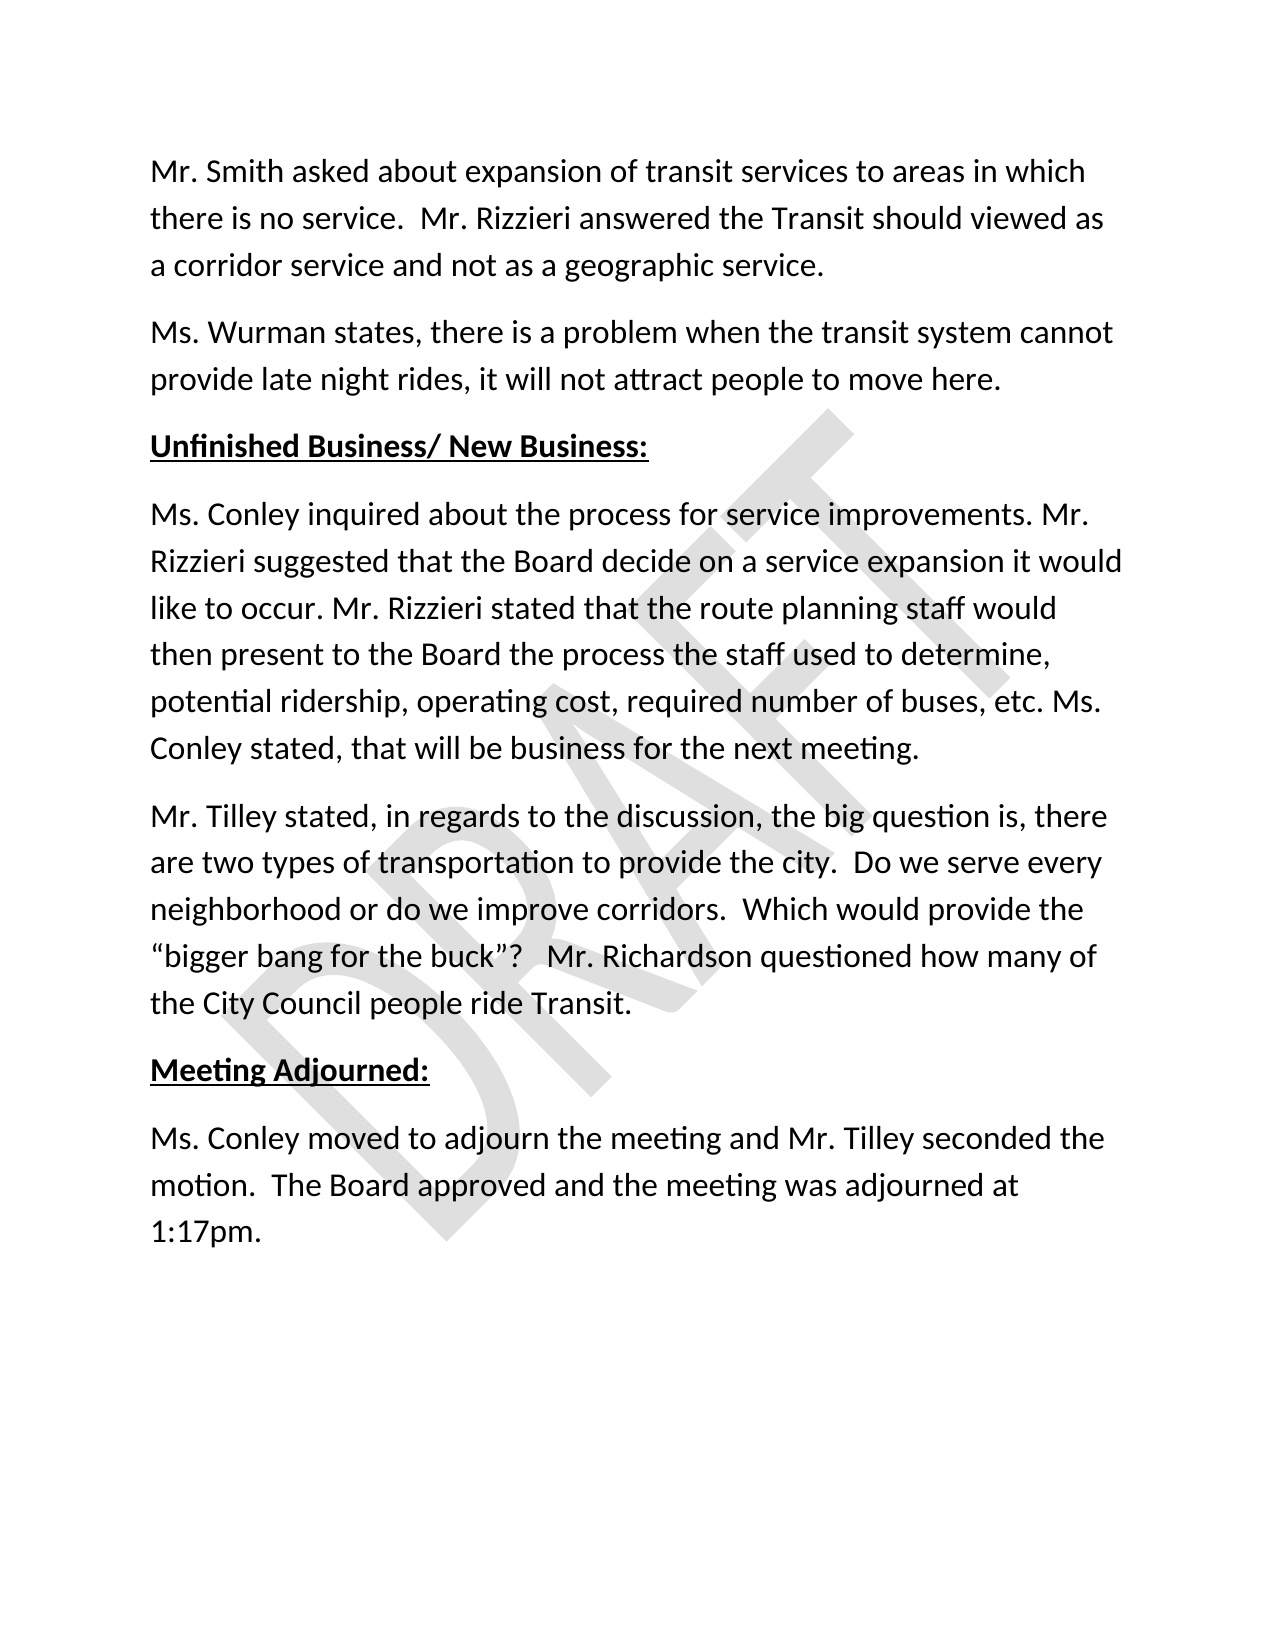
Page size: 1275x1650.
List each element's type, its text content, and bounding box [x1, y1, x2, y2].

text Meeting Adjourned: [150, 1049, 1125, 1090]
text Mr. Smith asked about expansion of transit services to areas in which there is no service. Mr. Rizzieri answered the Transit should viewed as a corridor service and not as a geographic service. [150, 150, 1125, 284]
text Ms. Conley inquired about the process for service improvements. Mr. Rizzieri suggested that the Board decide on a service expansion it would like to occur. Mr. Rizzieri stated that the route planning staff would then present to the Board the process the staff used to determine, potential ridership, operating cost, required number of buses, etc. Ms. Conley stated, that will be business for the next meeting. [150, 493, 1125, 768]
text Mr. Tilley stated, in regards to the discussion, the big question is, there are two types of transportation to provide the city. Do we serve every neighborhood or do we improve corridors. Which would provide the “bigger bang for the buck”? Mr. Richardson questioned how many of the City Council people ride Transit. [150, 794, 1125, 1022]
text Ms. Conley moved to adjourn the meeting and Mr. Tilley seconded the motion. The Board approved and the meeting was adjourned at 1:17pm. [150, 1117, 1125, 1251]
text Ms. Wurman states, there is a problem when the transit system cannot provide late night rides, it will not attract people to move here. [150, 311, 1125, 399]
text Unfinished Business/ New Business: [150, 426, 1125, 466]
